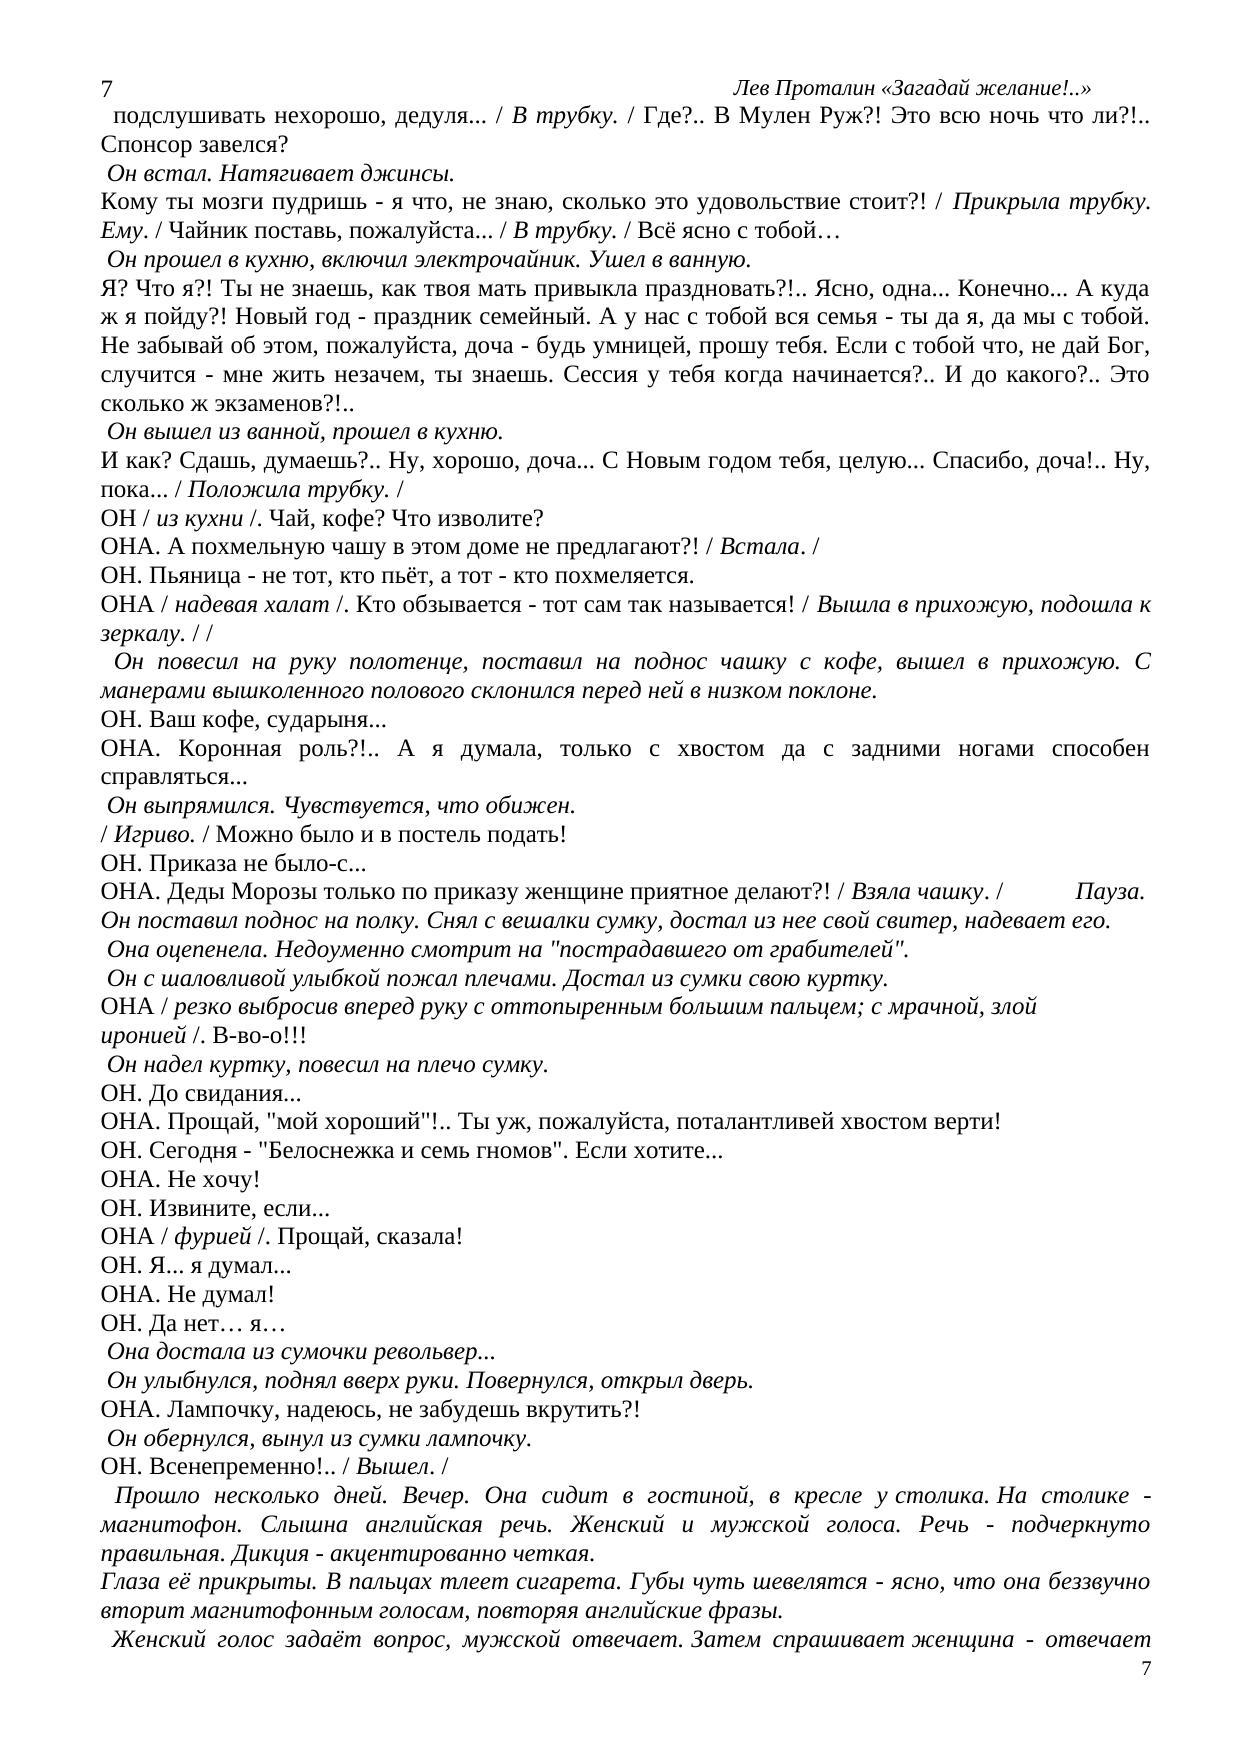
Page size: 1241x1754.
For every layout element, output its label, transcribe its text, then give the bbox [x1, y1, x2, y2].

text ОН. Пьяница - не тот, кто пьёт, а тот - кто похмеляется. [100, 560, 1152, 589]
text ОНА. Коронная роль?!.. А я думала, только с хвостом да с задними ногами способен справляться... [100, 733, 1152, 790]
text ОН. Я... я думал... [100, 1250, 1152, 1279]
text И как? Сдашь, думаешь?.. Ну, хорошо, доча... С Новым годом тебя, целую... Спасибо, доча!.. Ну, пока... / Положила трубку. / [100, 445, 1152, 503]
text ОН. Да нет… я… [100, 1308, 1152, 1336]
text ОНА / фурией /. Прощай, сказала! [100, 1221, 1152, 1250]
text ОН. Приказа не было-с... [100, 848, 1152, 876]
text ОНА / резко выбросив вперед руку с оттопыренным большим пальцем; с мрачной, злой [100, 991, 1152, 1020]
text ОНА. Не хочу! [100, 1164, 1152, 1193]
text ОНА. Лампочку, надеюсь, не забудешь вкрутить?! [100, 1394, 1152, 1423]
text Прошло несколько дней. Вечер. Она сидит в гостиной, в кресле у столика. На столике - магнитофон. Слышна английская речь. Женский и мужской голоса. Речь - подчеркнуто правильная. Дикция - акцентированно четкая. [100, 1480, 1152, 1566]
text ОНА. Не думал! [100, 1279, 1152, 1308]
text Он встал. Натягивает джинсы. [100, 158, 1152, 186]
text Он надел куртку, повесил на плечо сумку. [100, 1049, 1152, 1078]
text ОНА / надевая халат /. Кто обзывается - тот сам так называется! / Вышла в прихожую, подошла к зеркалу. / / [100, 589, 1152, 646]
text Глаза её прикрыты. В пальцах тлеет сигарета. Губы чуть шевелятся - ясно, что она беззвучно вторит магнитофонным голосам, повторяя английские фразы. [100, 1566, 1152, 1624]
text Она достала из сумочки револьвер... [100, 1336, 1152, 1365]
text Он повесил на руку полотенце, поставил на поднос чашку с кофе, вышел в прихожую. С манерами вышколенного полового склонился перед ней в низком поклоне. [100, 646, 1152, 704]
text ОНА. Прощай, "мой хороший"!.. Ты уж, пожалуйста, поталантливей хвостом верти! [100, 1106, 1152, 1135]
text Он выпрямился. Чувствуется, что обижен. [100, 790, 1152, 819]
text ОНА. Деды Морозы только по приказу женщине приятное делают?! / Взяла чашку. / Пауза. Он поставил поднос на полку. Снял с вешалки сумку, достал из нее свой свитер, надевает его. [100, 876, 1152, 934]
text Он улыбнулся, поднял вверх руки. Повернулся, открыл дверь. [100, 1365, 1152, 1394]
text ОН / из кухни /. Чай, кофе? Что изволите? [100, 503, 1152, 531]
text ОН. Извините, если... [100, 1193, 1152, 1221]
text Я? Что я?! Ты не знаешь, как твоя мать привыкла праздновать?!.. Ясно, одна... Конечно... А куда ж я пойду?! Новый год - праздник семейный. А у нас с тобой вся семья - ты да я, да мы с тобой. Не забывай об этом, пожалуйста, доча - будь умницей, прошу тебя. Если с тобой что, не дай Бог, случится - мне жить незачем, ты знаешь. Сессия у тебя когда начинается?.. И до какого?.. Это сколько ж экзаменов?!.. [100, 273, 1152, 416]
text Она оцепенела. Недоуменно смотрит на "пострадавшего от грабителей". [100, 934, 1152, 963]
text ОН. До свидания... [100, 1078, 1152, 1106]
text Он обернулся, вынул из сумки лампочку. [100, 1423, 1152, 1451]
text Он с шаловливой улыбкой пожал плечами. Достал из сумки свою куртку. [100, 963, 1152, 991]
text ОНА. А похмельную чашу в этом доме не предлагают?! / Встала. / [100, 531, 1152, 560]
text Он прошел в кухню, включил электрочайник. Ушел в ванную. [100, 244, 1152, 273]
text ОН. Сегодня - "Белоснежка и семь гномов". Если хотите... [100, 1135, 1152, 1164]
text ОН. Ваш кофе, сударыня... [100, 704, 1152, 733]
text иронией /. В-во-о!!! [100, 1020, 1152, 1049]
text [100, 1624, 1152, 1653]
text ОН. Всенепременно!.. / Вышел. / [100, 1451, 1152, 1480]
text Кому ты мозги пудришь - я что, не знаю, сколько это удовольствие стоит?! / Прикрыла трубку. Ему. / Чайник поставь, пожалуйста... / В трубку. / Всё ясно с тобой… [100, 186, 1152, 244]
text Он вышел из ванной, прошел в кухню. [100, 416, 1152, 445]
text / Игриво. / Можно было и в постель подать! [100, 819, 1152, 848]
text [100, 100, 1152, 158]
